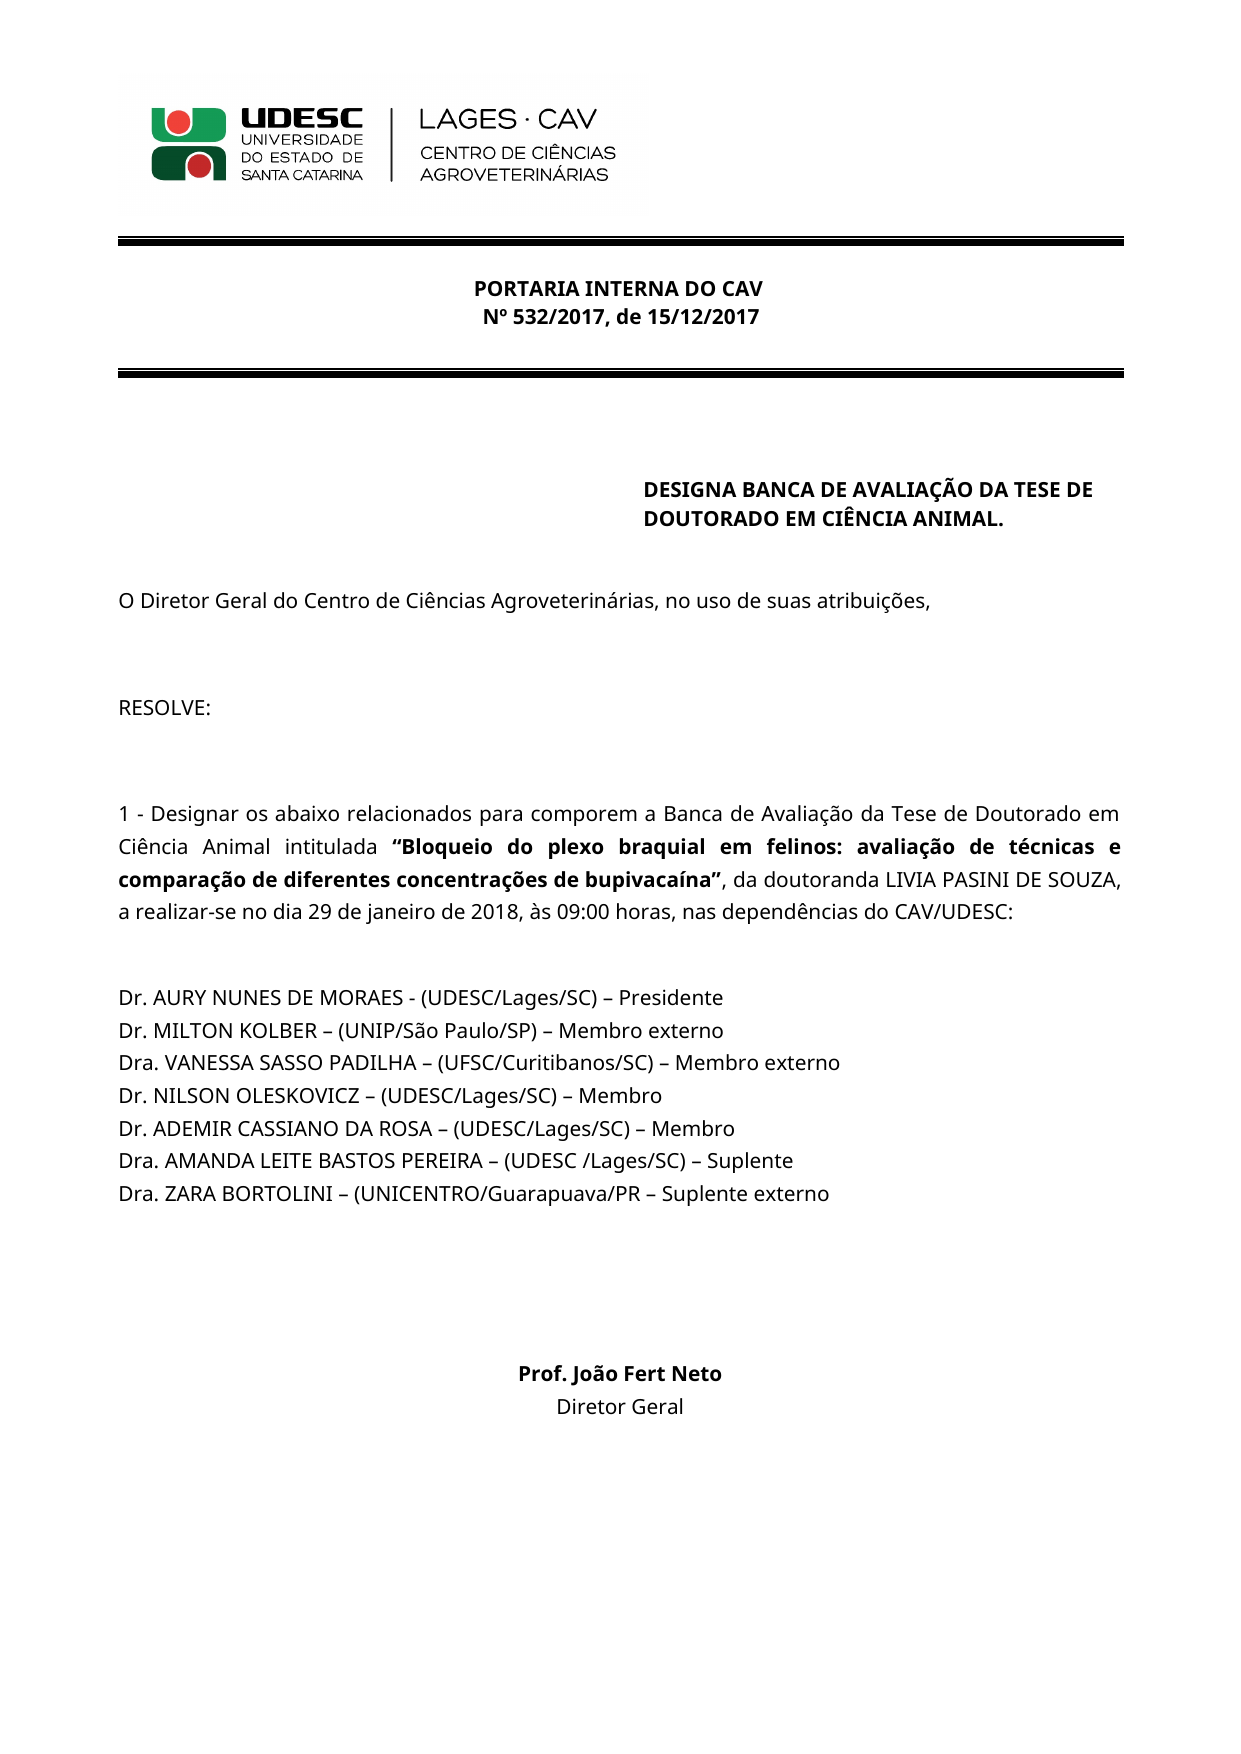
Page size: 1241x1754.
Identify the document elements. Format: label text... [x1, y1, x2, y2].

picture [118, 73, 649, 216]
text DESIGNA BANCA DE AVALIAÇÃO DA TESE DE DOUTORADO EM CIÊNCIA ANIMAL. [643, 475, 1122, 532]
text Dra. VANESSA SASSO PADILHA – (UFSC/Curitibanos/SC) – Membro externo [118, 1048, 1122, 1077]
text Diretor Geral [118, 1392, 1122, 1420]
text Dra. ZARA BORTOLINI – (UNICENTRO/Guarapuava/PR – Suplente externo [118, 1179, 1122, 1207]
text RESOLVE: [118, 693, 1122, 721]
text Dr. NILSON OLESKOVICZ – (UDESC/Lages/SC) – Membro [118, 1081, 1122, 1109]
text 1 - Designar os abaixo relacionados para comporem a Banca de Avaliação da Tese de Doutorado em Ciência Animal intitulada “Bloqueio do plexo braquial em felinos: avaliação de técnicas e comparação de diferentes concentrações de bupivacaína”, da doutoranda LIVIA PASINI DE SOUZA, a realizar-se no dia 29 de janeiro de 2018, às 09:00 horas, nas dependências do CAV/UDESC: [118, 799, 1122, 926]
table_header PORTARIA INTERNA DO CAV Nº 532/2017, de 15/12/2017 [118, 246, 1123, 368]
text Dr. MILTON KOLBER – (UNIP/São Paulo/SP) – Membro externo [118, 1016, 1122, 1044]
text Dr. ADEMIR CASSIANO DA ROSA – (UDESC/Lages/SC) – Membro [118, 1114, 1122, 1142]
text Dr. AURY NUNES DE MORAES - (UDESC/Lages/SC) – Presidente [118, 983, 1122, 1012]
text Dra. AMANDA LEITE BASTOS PEREIRA – (UDESC /Lages/SC) – Suplente [118, 1146, 1122, 1175]
text Prof. João Fert Neto [118, 1359, 1122, 1388]
text O Diretor Geral do Centro de Ciências Agroveterinárias, no uso de suas atribuições, [118, 586, 1122, 614]
